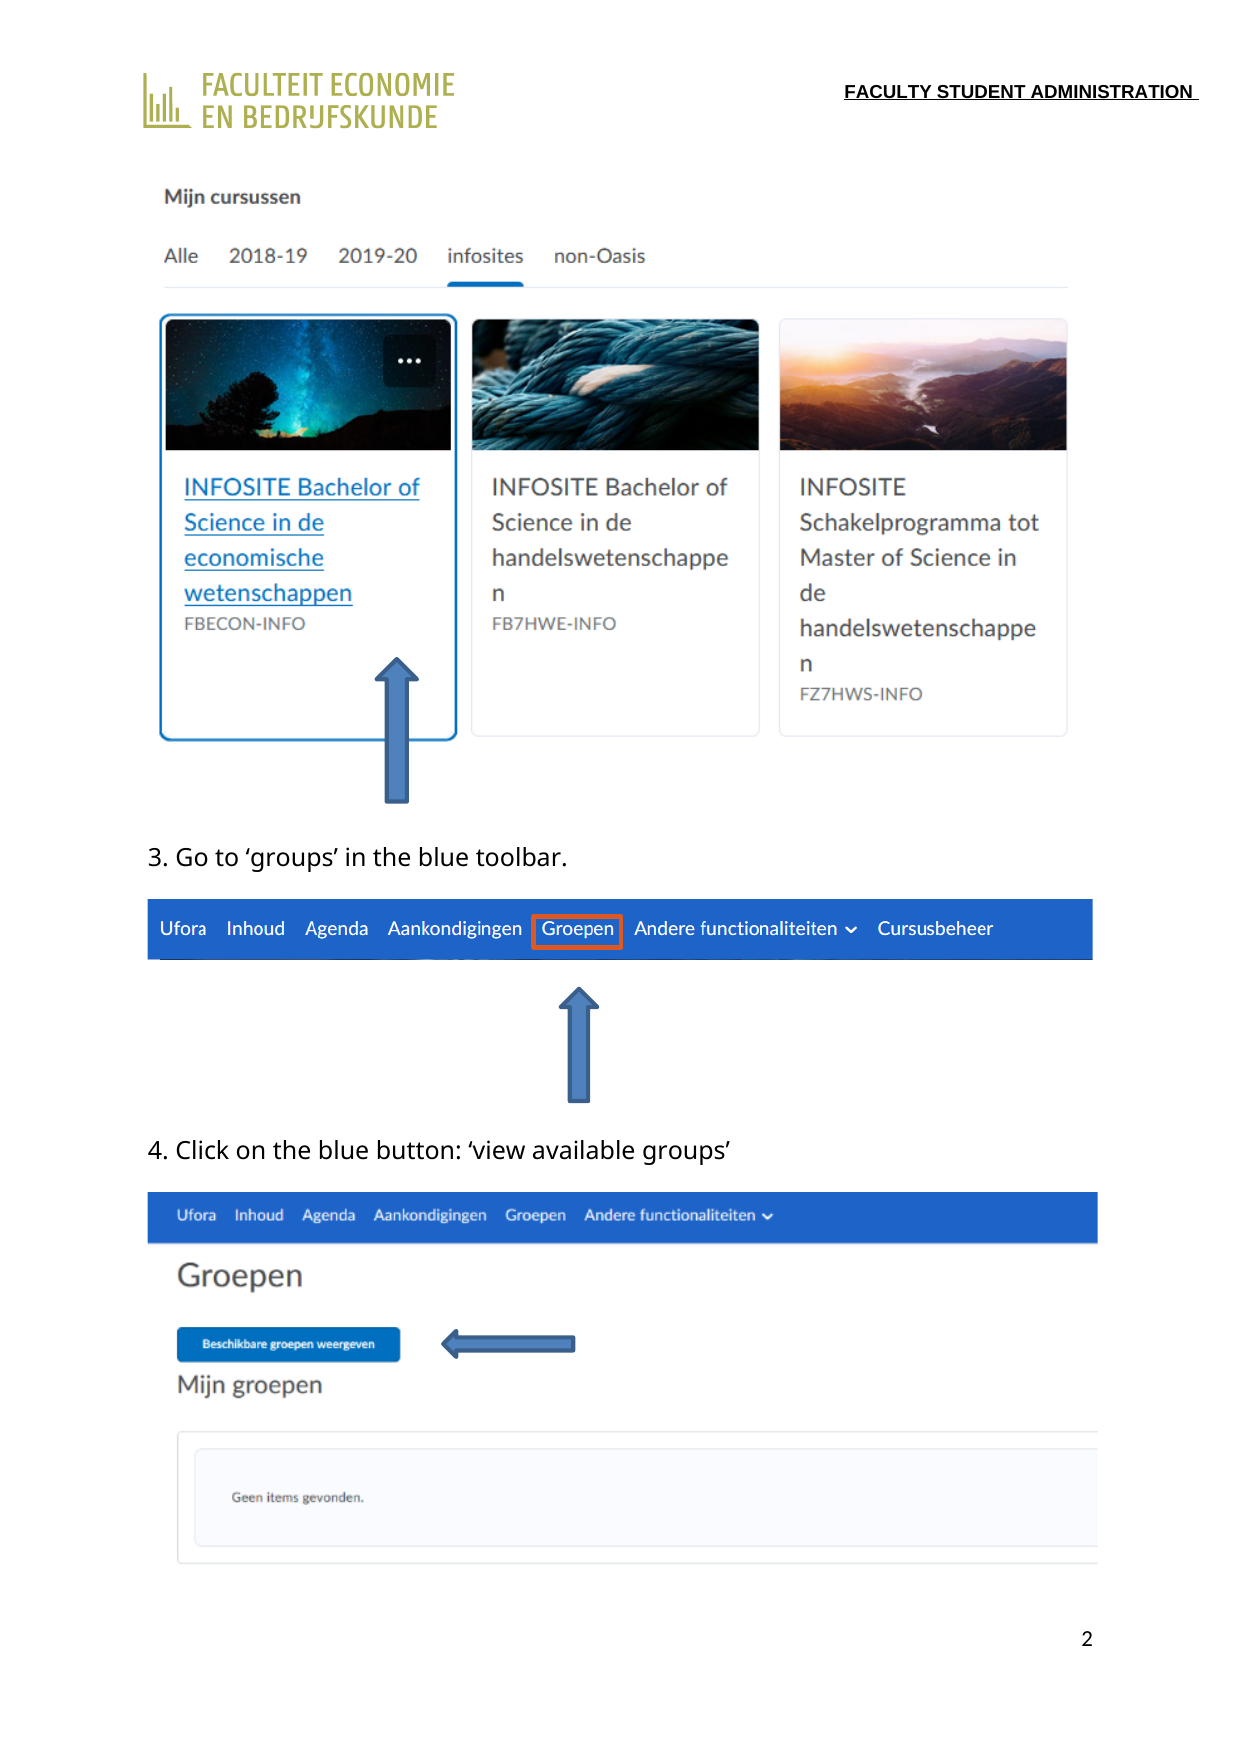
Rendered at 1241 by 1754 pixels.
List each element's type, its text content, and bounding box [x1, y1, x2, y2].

picture [147, 899, 1093, 960]
picture [147, 1192, 1098, 1580]
text 4. Click on the blue button: ‘view available groups’ [148, 1133, 1093, 1167]
picture [88, 18, 1093, 752]
text 3. Go to ‘groups’ in the blue toolbar. [148, 840, 1093, 874]
